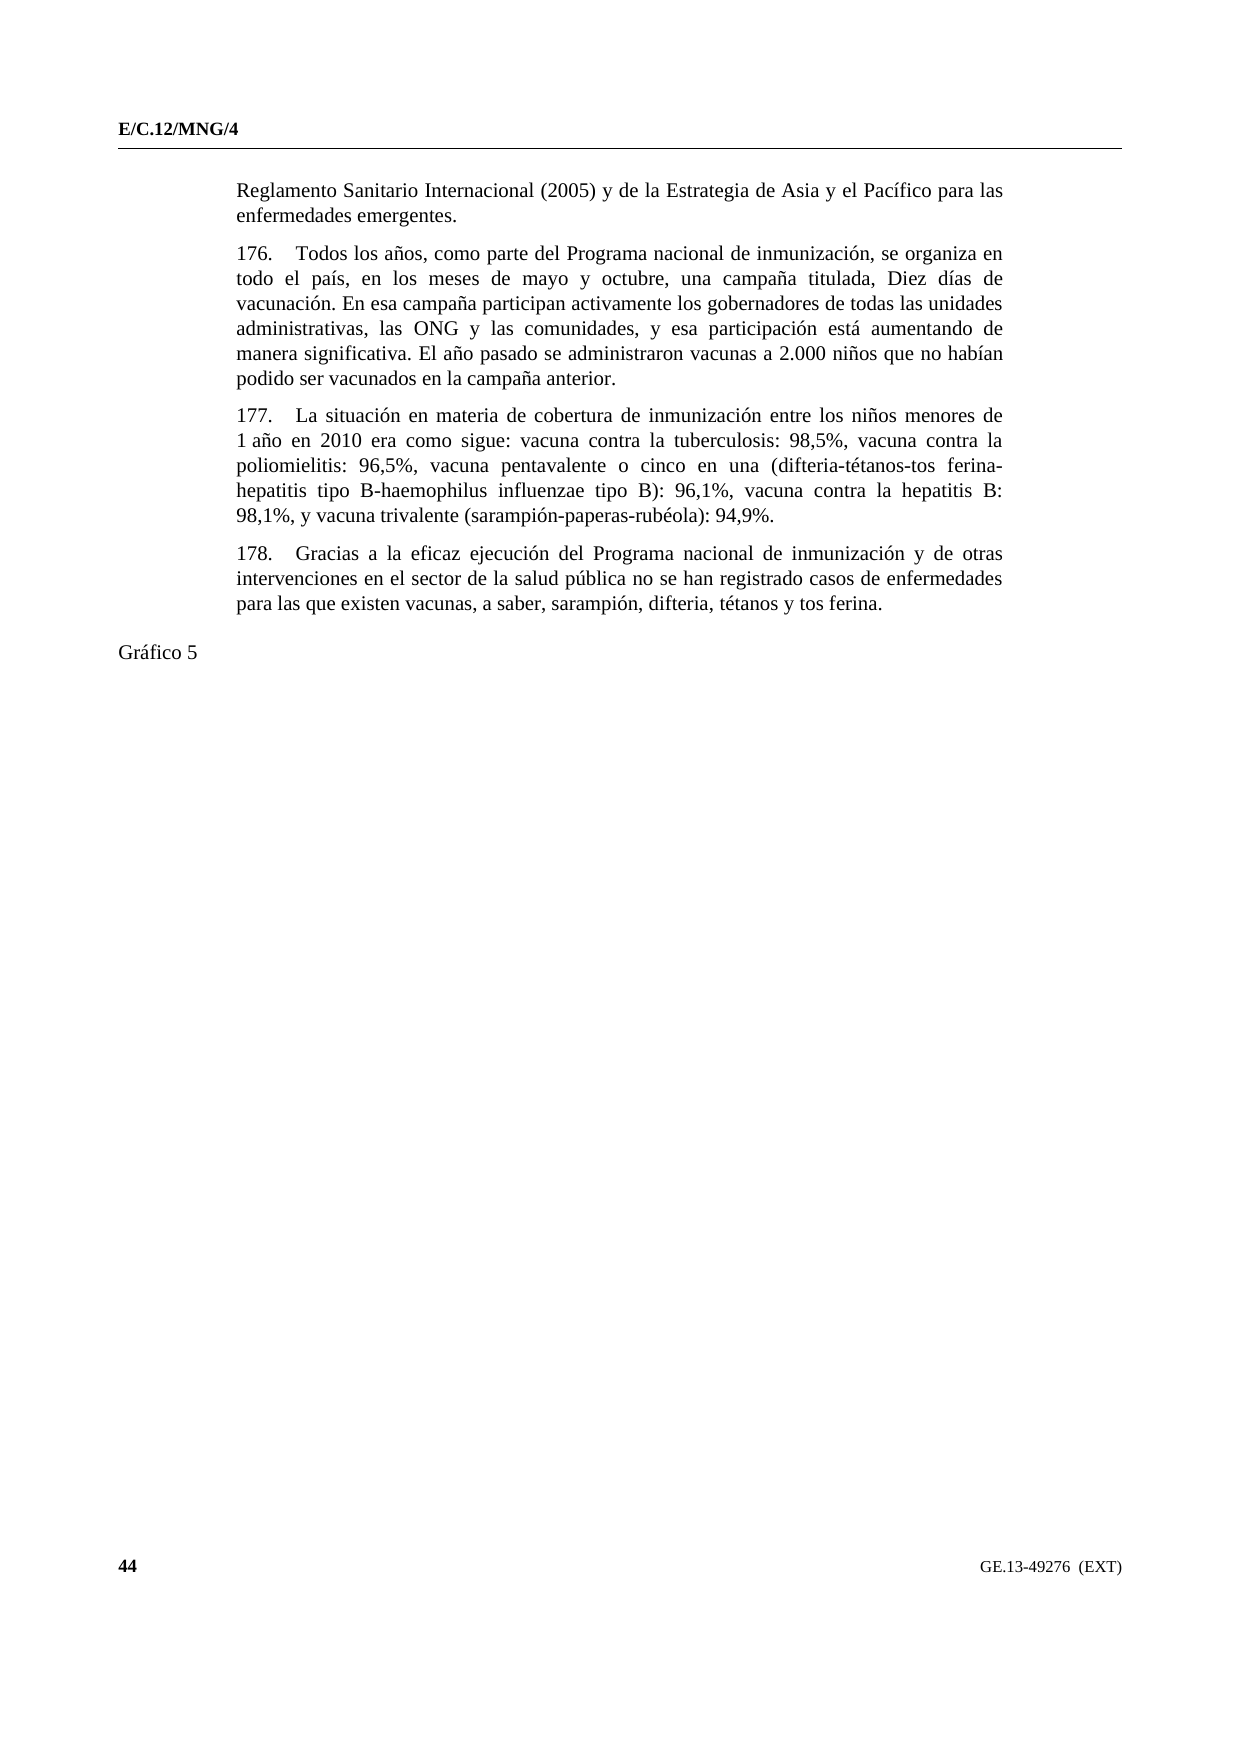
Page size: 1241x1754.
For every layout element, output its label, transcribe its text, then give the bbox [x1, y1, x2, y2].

subtitle Gráfico 5 [118, 640, 1122, 664]
text 176. Todos los años, como parte del Programa nacional de inmunización, se organiza en todo el país, en los meses de mayo y octubre, una campaña titulada, Diez días de vacunación. En esa campaña participan activamente los gobernadores de todas las unidades administrativas, las ONG y las comunidades, y esa participación está aumentando de manera significativa. El año pasado se administraron vacunas a 2.000 niños que no habían podido ser vacunados en la campaña anterior. [236, 240, 1004, 390]
text 177. La situación en materia de cobertura de inmunización entre los niños menores de 1 año en 2010 era como sigue: vacuna contra la tuberculosis: 98,5%, vacuna contra la poliomielitis: 96,5%, vacuna pentavalente o cinco en una (difteria-tétanos-tos ferina-hepatitis tipo B-haemophilus influenzae tipo B): 96,1%, vacuna contra la hepatitis B: 98,1%, y vacuna trivalente (sarampión-paperas-rubéola): 94,9%. [236, 402, 1004, 527]
text 178. Gracias a la eficaz ejecución del Programa nacional de inmunización y de otras intervenciones en el sector de la salud pública no se han registrado casos de enfermedades para las que existen vacunas, a saber, sarampión, difteria, tétanos y tos ferina. [236, 540, 1004, 615]
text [236, 177, 1004, 227]
